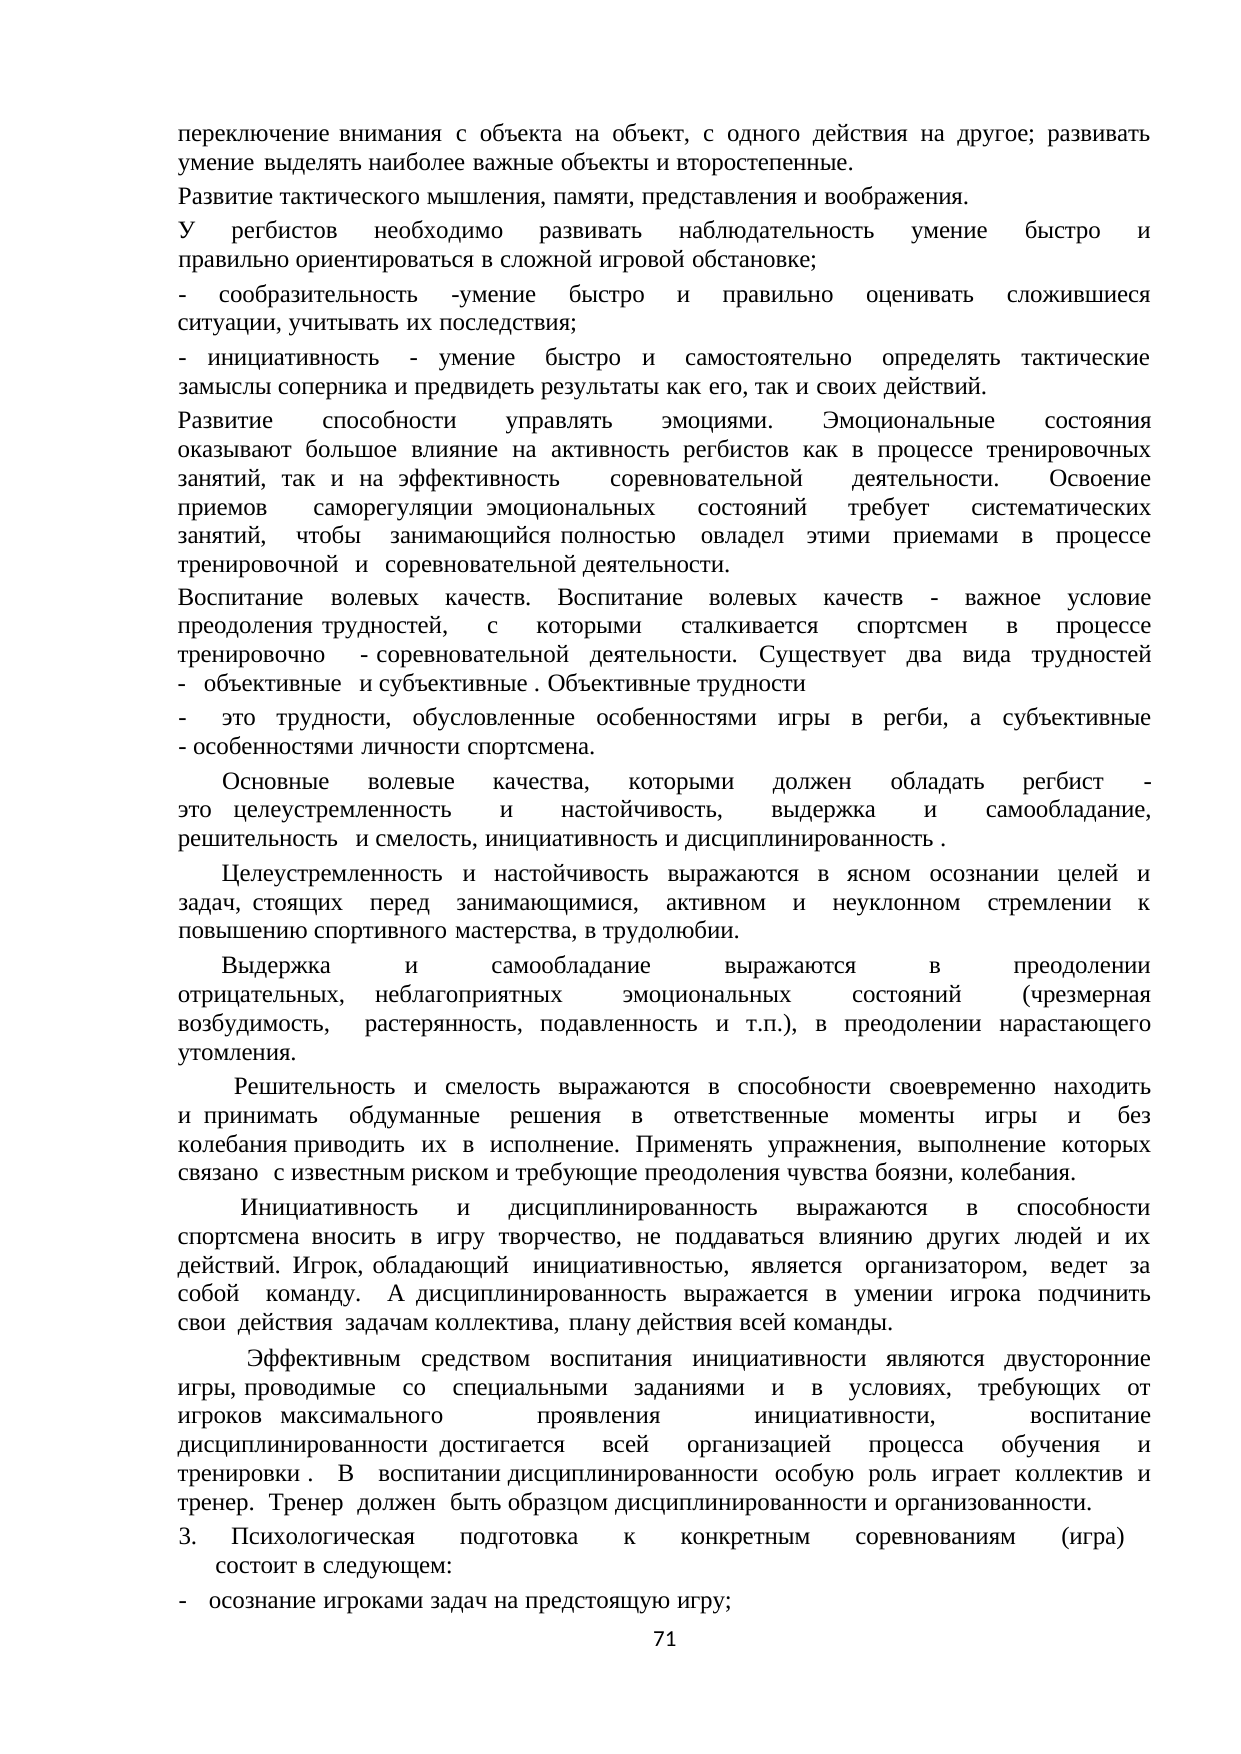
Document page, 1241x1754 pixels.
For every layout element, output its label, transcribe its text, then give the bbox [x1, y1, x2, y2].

text Инициативность и дисциплинированность выражаются в способности спортсмена вносить в игру творчество, не поддаваться влиянию других людей и их действий. Игрок, обладающий инициативностью, является организатором, ведет за собой команду. А дисциплинированность выражается в умении игрока подчинить свои действия задачам коллектива, плану действия всей команды. [177, 1192, 1151, 1336]
text Целеустремленность и настойчивость выражаются в ясном осознании целей и задач, стоящих перед занимающимися, активном и неуклонном стремлении к повышению спортивного мастерства, в трудолюбии. [178, 858, 1151, 944]
text - осознание игроками задач на предстоящую игру; [178, 1585, 1152, 1613]
text - это трудности, обусловленные особенностями игры в регби, а субъективные - особенностями личности спортсмена. [178, 702, 1151, 760]
text 3. Психологическая подготовка к конкретным соревнованиям (игра) состоит в следующем: [178, 1521, 1125, 1579]
text Эффективным средством воспитания инициативности являются двусторонние игры, проводимые со специальными заданиями и в условиях, требующих от игроков максимального проявления инициативности, воспитание дисциплинированности достигается всей организацией процесса обучения и тренировки . В воспитании дисциплинированности особую роль играет коллектив и тренер. Тренер должен быть образцом дисциплинированности и организованности. [177, 1343, 1151, 1516]
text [178, 118, 1151, 176]
text Воспитание волевых качеств. Воспитание волевых качеств - важное условие преодоления трудностей, с которыми сталкивается спортсмен в процессе тренировочно - соревновательной деятельности. Существует два вида трудностей - объективные и субъективные . Объективные трудности [177, 582, 1152, 697]
text Решительность и смелость выражаются в способности своевременно находить и принимать обдуманные решения в ответственные моменты игры и без колебания приводить их в исполнение. Применять упражнения, выполнение которых связано с известным риском и требующие преодоления чувства боязни, колебания. [178, 1071, 1151, 1186]
text У регбистов необходимо развивать наблюдательность умение быстро и правильно ориентироваться в сложной игровой обстановке; [177, 216, 1151, 273]
text Выдержка и самообладание выражаются в преодолении отрицательных, неблагоприятных эмоциональных состояний (чрезмерная возбудимость, растерянность, подавленность и т.п.), в преодолении нарастающего утомления. [178, 950, 1151, 1065]
text Развитие тактического мышления, памяти, представления и воображения. [178, 181, 1152, 210]
text Развитие способности управлять эмоциями. Эмоциональные состояния оказывают большое влияние на активность регбистов как в процессе тренировочных занятий, так и на эффективность соревновательной деятельности. Освоение приемов саморегуляции эмоциональных состояний требует систематических занятий, чтобы занимающийся полностью овладел этими приемами в процессе тренировочной и соревновательной деятельности. [177, 406, 1151, 578]
text - сообразительность -умение быстро и правильно оценивать сложившиеся ситуации, учитывать их последствия; [177, 279, 1151, 336]
text - инициативность - умение быстро и самостоятельно определять тактические замыслы соперника и предвидеть результаты как его, так и своих действий. [178, 342, 1151, 400]
text Основные волевые качества, которыми должен обладать регбист - это целеустремленность и настойчивость, выдержка и самообладание, решительность и смелость, инициативность и дисциплинированность . [178, 766, 1152, 852]
